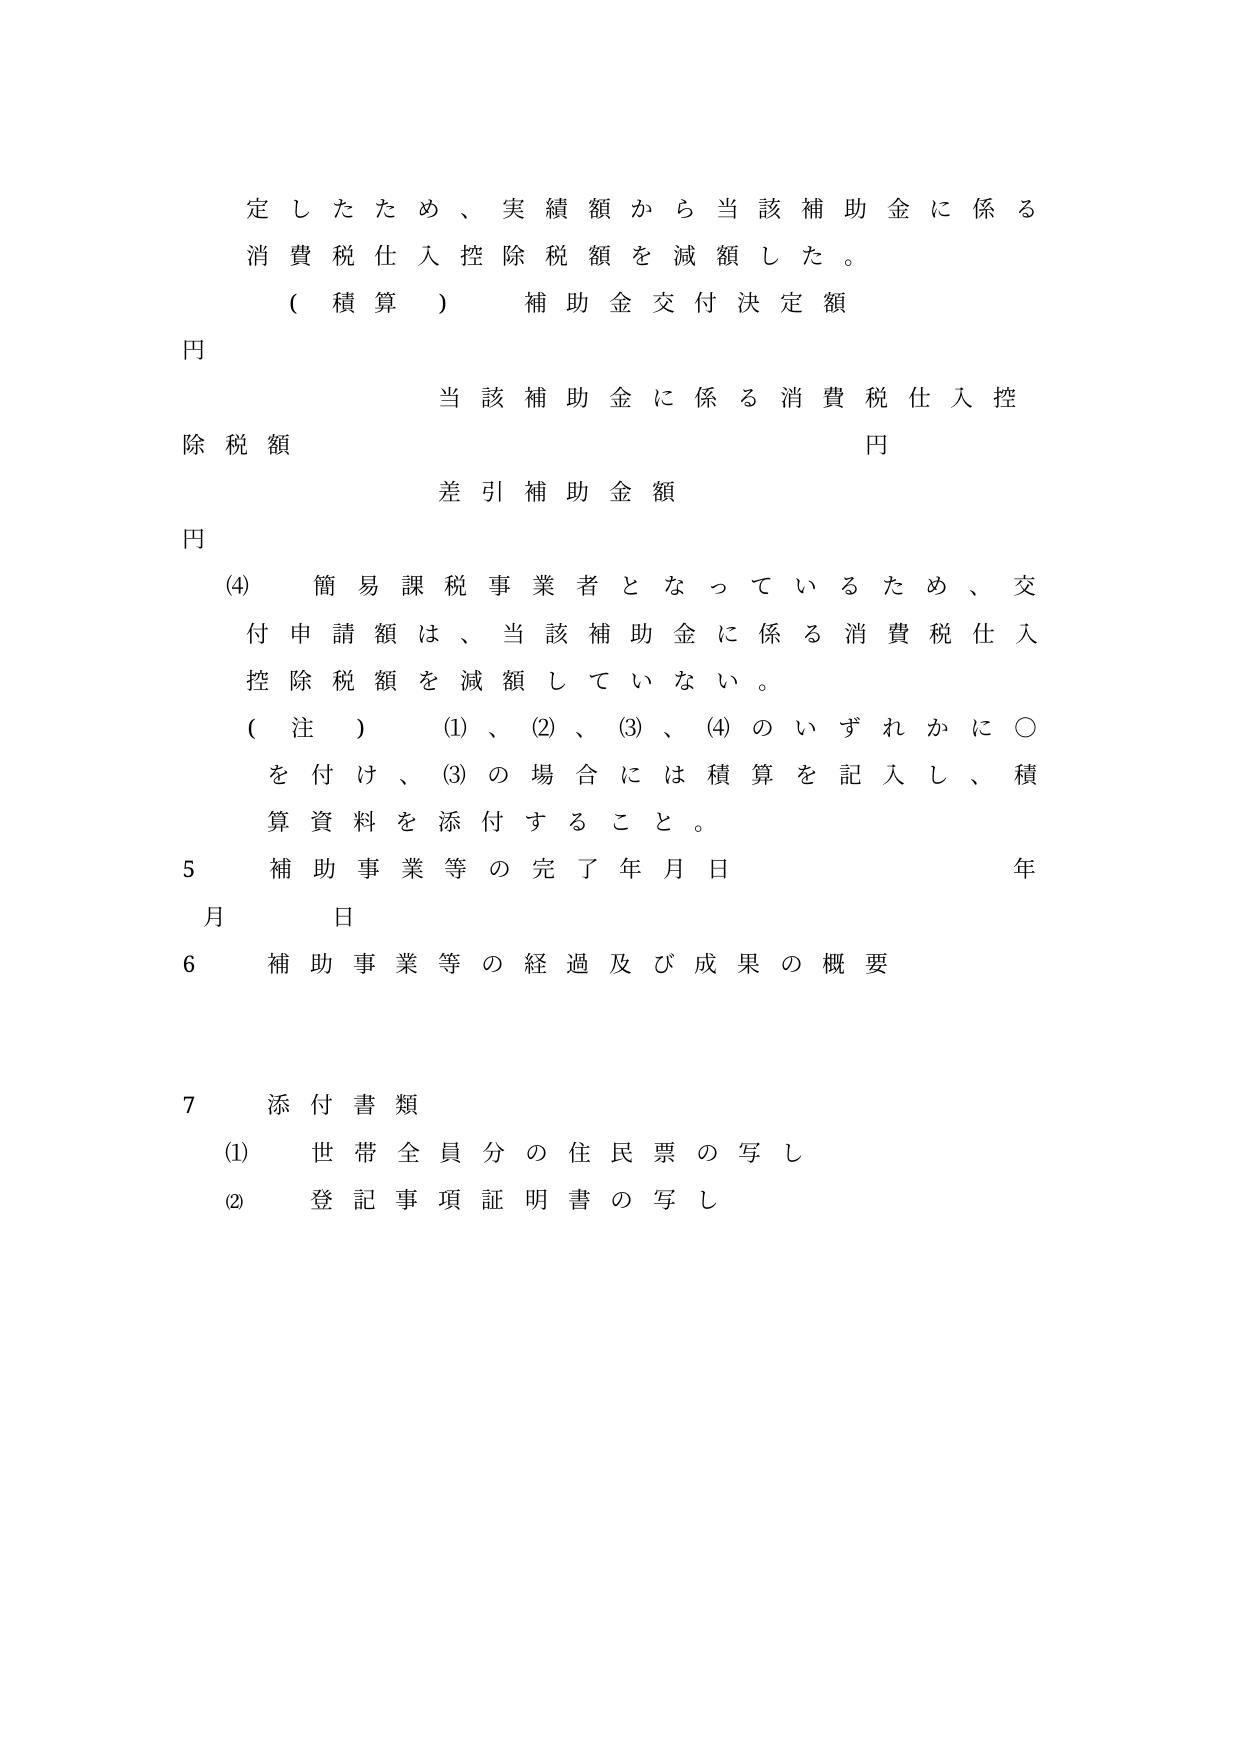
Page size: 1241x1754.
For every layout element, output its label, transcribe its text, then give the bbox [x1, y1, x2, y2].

text (積算) 補助金交付決定額 円 [182, 278, 1058, 373]
text 当該補助金に係る消費税仕入控除税額 円 [182, 373, 1058, 467]
text ⑴ 世帯全員分の住民票の写し [182, 1128, 1058, 1175]
text (注) ⑴、⑵、⑶、⑷のいずれかに○を付け、⑶の場合には積算を記入し、積算資料を添付すること。 [182, 703, 1058, 844]
text 6 補助事業等の経過及び成果の概要 [182, 939, 1058, 986]
text ⑵ 登記事項証明書の写し [182, 1175, 1058, 1222]
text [182, 184, 1058, 278]
text 差引補助金額 円 [182, 467, 1058, 561]
text 5 補助事業等の完了年月日 年 月 日 [182, 844, 1058, 939]
text ⑷ 簡易課税事業者となっているため、交付申請額は、当該補助金に係る消費税仕入控除税額を減額していない。 [182, 561, 1058, 703]
text 7 添付書類 [182, 1080, 1058, 1128]
